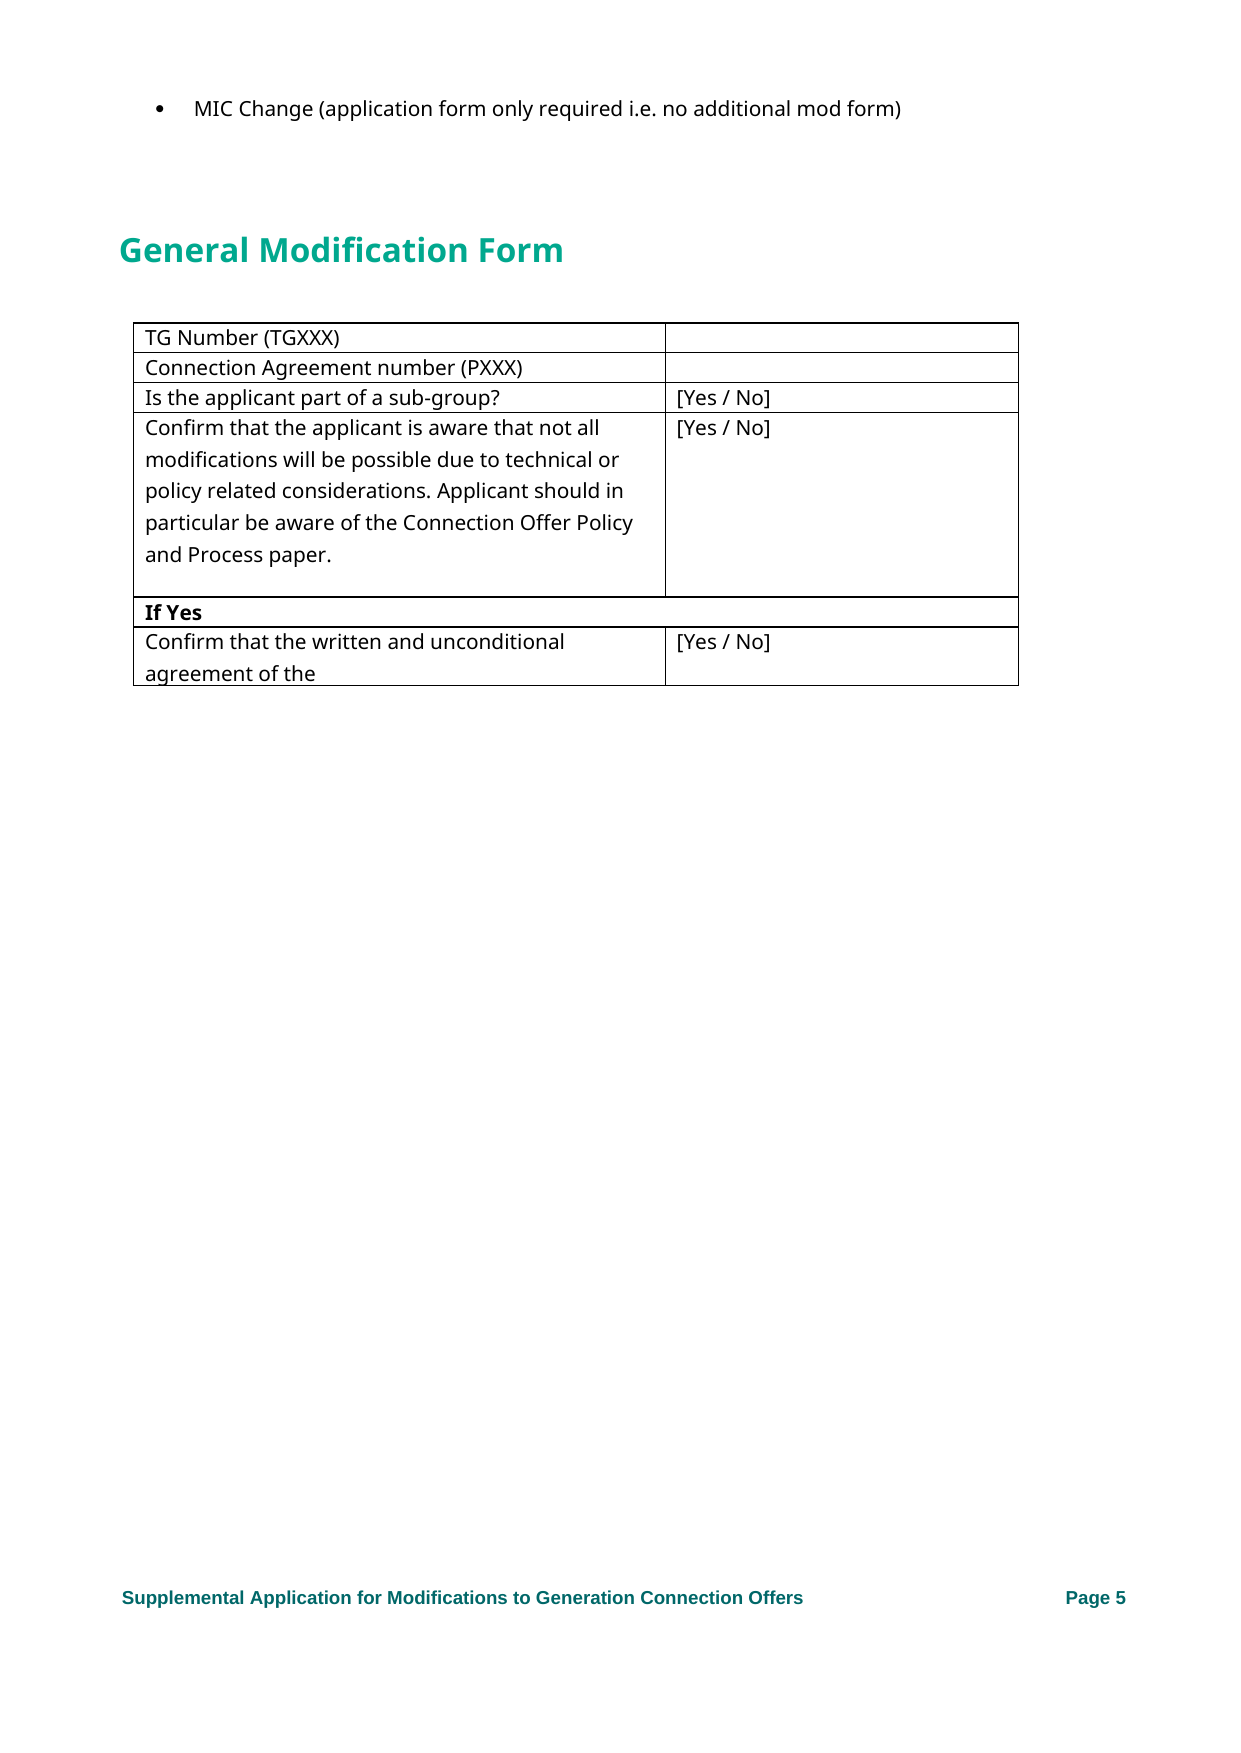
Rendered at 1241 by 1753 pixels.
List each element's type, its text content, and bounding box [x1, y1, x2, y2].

table_cell Is the applicant part of a sub-group? [134, 383, 665, 412]
table_cell [666, 353, 1018, 382]
table_cell [Yes / No] [666, 628, 1018, 685]
table_cell Connection Agreement number (PXXX) [134, 353, 665, 382]
table_cell [Yes / No] [666, 383, 1018, 412]
list MIC Change (application form only required i.e. no additional mod form) [156, 94, 1126, 122]
table_header [666, 324, 1018, 352]
table_cell Confirm that the applicant is aware that not all modifications will be possible due to technical or policy related considerations. Applicant should in particular be aware of the Connection Offer Policy and Process paper. [134, 413, 665, 596]
table_cell If Yes [134, 598, 1018, 626]
table_header TG Number (TGXXX) [134, 324, 665, 352]
table_cell [Yes / No] [666, 413, 1018, 596]
table_cell Confirm that the written and unconditional agreement of the other parties in the sub-group, per the template, is attached? [134, 628, 665, 685]
text General Modification Form [119, 227, 1126, 272]
